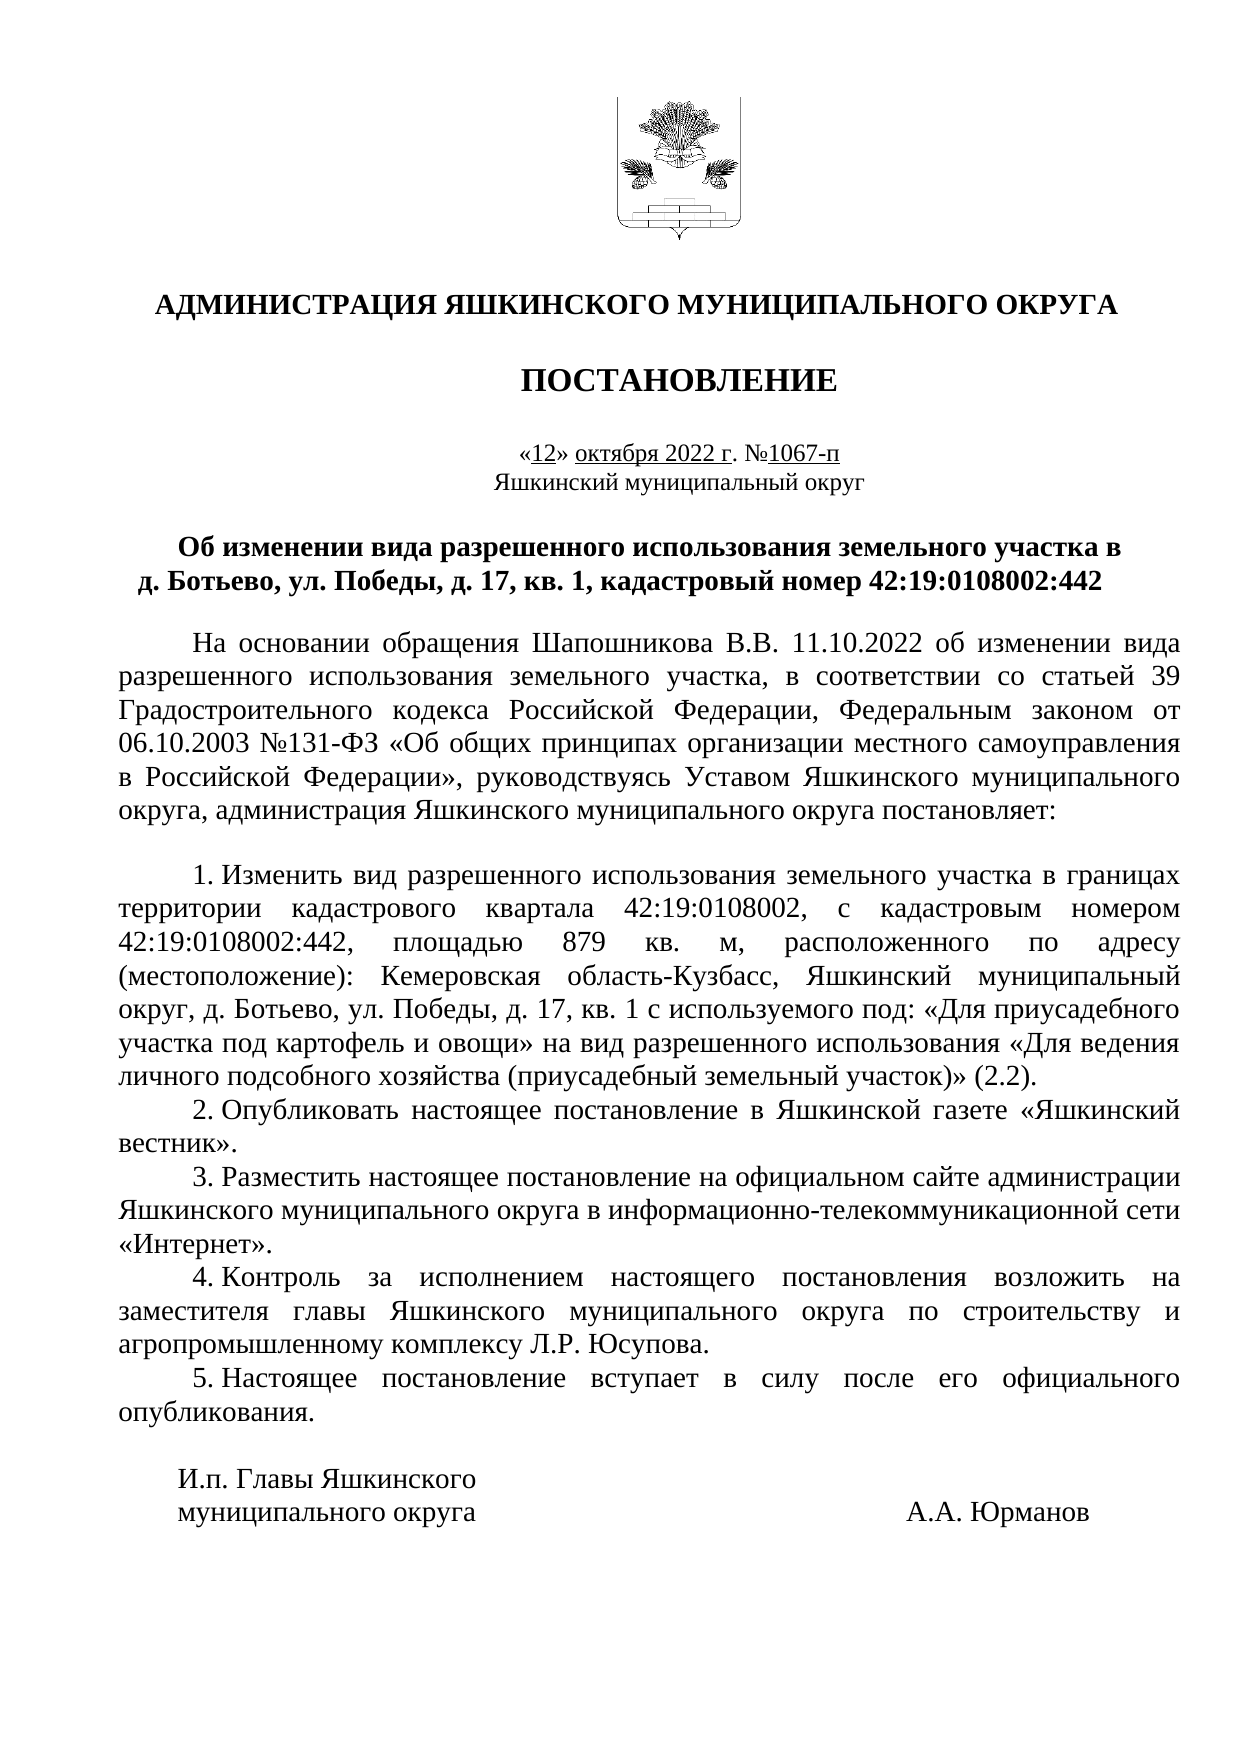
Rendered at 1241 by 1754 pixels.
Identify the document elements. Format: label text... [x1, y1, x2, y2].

text Об изменении вида разрешенного использования земельного участка в д. Ботьево, ул. Победы, д. 17, кв. 1, кадастровый номер 42:19:0108002:442 [118, 529, 1122, 596]
text И.п. Главы Яшкинского [118, 1461, 1181, 1494]
list На основании обращения Шапошникова В.В. 11.10.2022 об изменении вида разрешенного использования земельного участка, в соответствии со статьей 39 Градостроительного кодекса Российской Федерации, Федеральным законом от 06.10.2003 №131-ФЗ «Об общих принципах организации местного самоуправления в Российской Федерации», руководствуясь Уставом Яшкинского муниципального округа, администрация Яшкинского муниципального округа постановляет: [118, 625, 1181, 826]
list Опубликовать настоящее постановление в Яшкинской газете «Яшкинский вестник». [118, 1092, 1181, 1159]
text Яшкинский муниципальный округ [118, 467, 1181, 496]
list Изменить вид разрешенного использования земельного участка в границах территории кадастрового квартала 42:19:0108002, с кадастровым номером 42:19:0108002:442, площадью 879 кв. м, расположенного по адресу (местоположение): Кемеровская область-Кузбасс, Яшкинский муниципальный округ, д. Ботьево, ул. Победы, д. 17, кв. 1 с используемого под: «Для приусадебного участка под картофель и овощи» на вид разрешенного использования «Для ведения личного подсобного хозяйства (приусадебный земельный участок)» (2.2). [118, 857, 1181, 1092]
text «12» октября 2022 г. №1067-п [118, 438, 1181, 467]
list Контроль за исполнением настоящего постановления возложить на заместителя главы Яшкинского муниципального округа по строительству и агропромышленному комплексу Л.Р. Юсупова. [118, 1259, 1181, 1360]
list Настоящее постановление вступает в силу после его официального опубликования. [118, 1360, 1181, 1427]
subtitle ПОСТАНОВЛЕНИЕ [118, 360, 1181, 398]
subtitle АДМИНИСТРАЦИЯ ЯШКИНСКОГО МУНИЦИПАЛЬНОГО ОКРУГА [118, 287, 1181, 320]
text муниципального округа А.А. Юрманов [118, 1494, 1181, 1528]
list Разместить настоящее постановление на официальном сайте администрации Яшкинского муниципального округа в информационно-телекоммуникационной сети «Интернет». [118, 1159, 1181, 1259]
